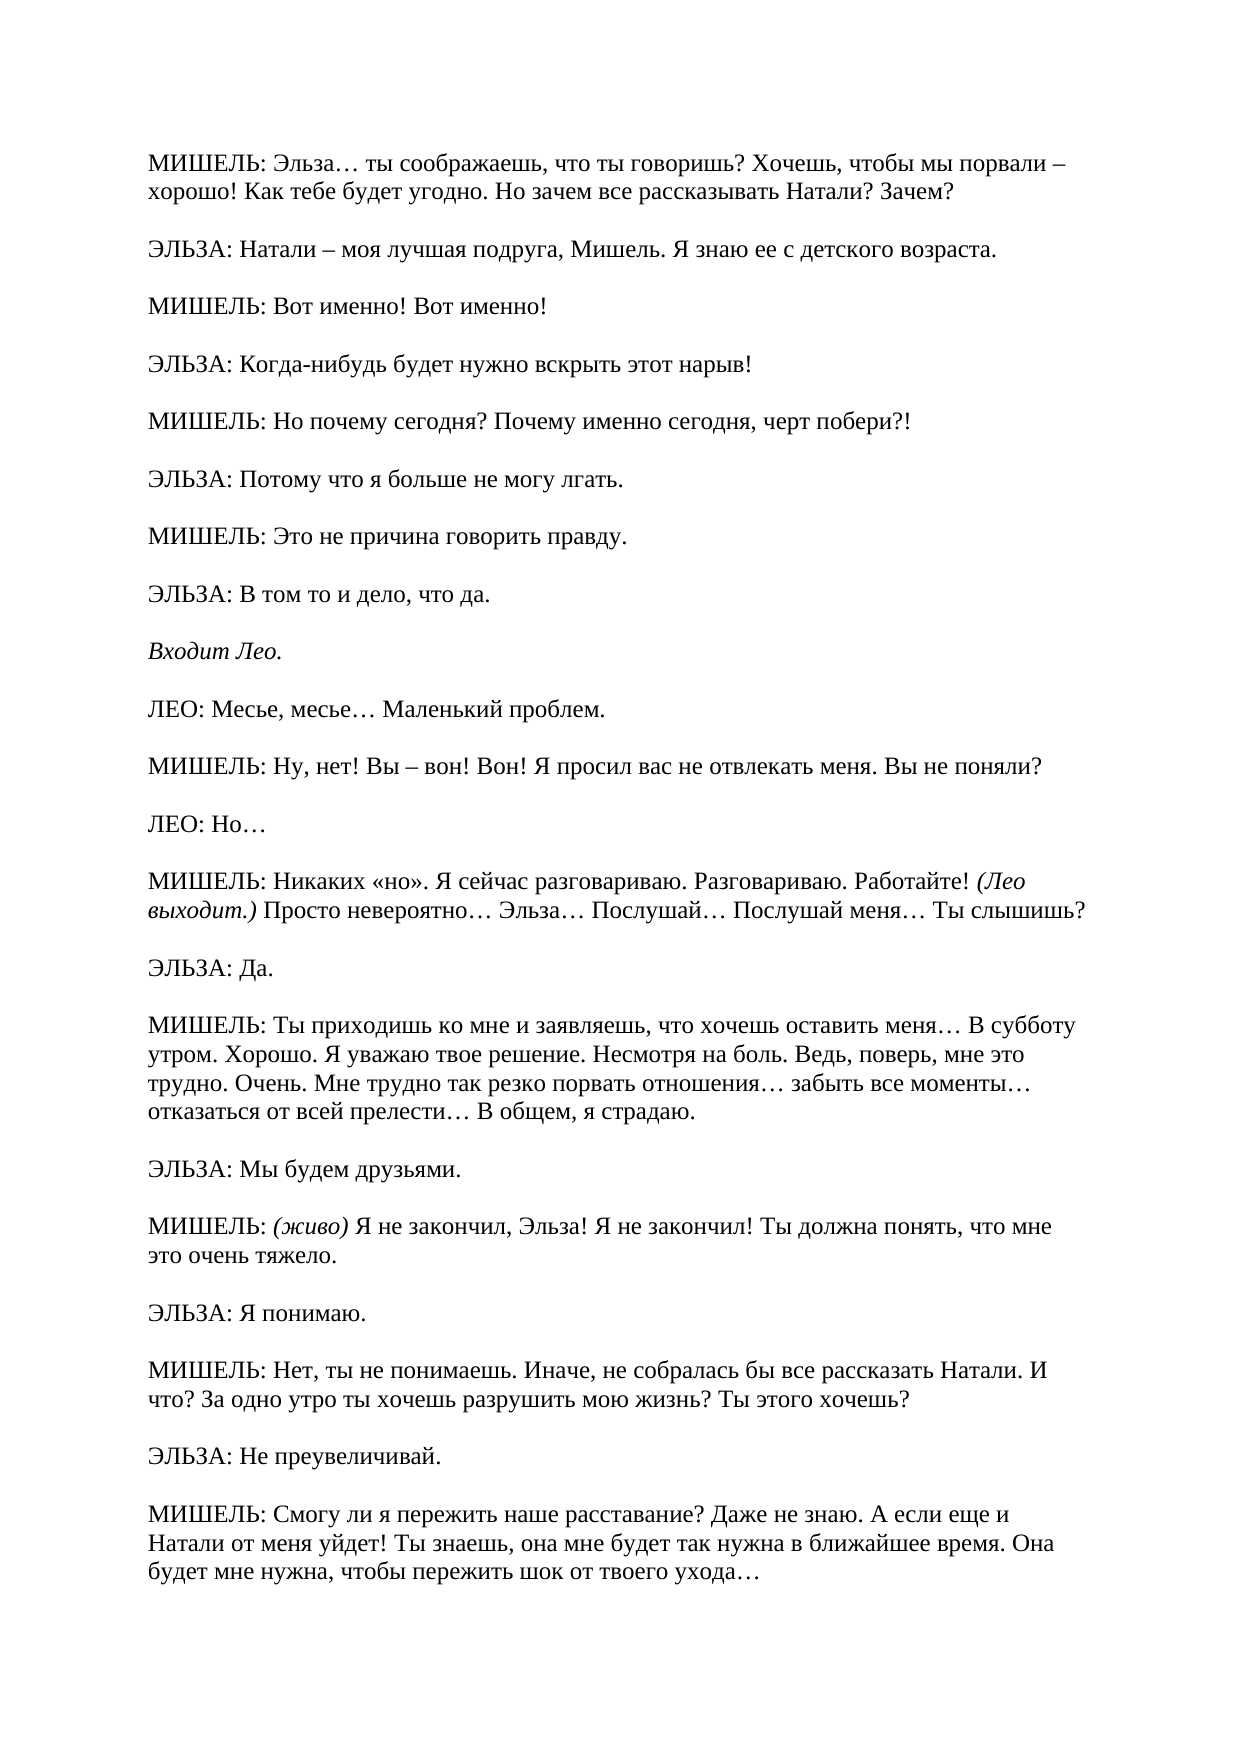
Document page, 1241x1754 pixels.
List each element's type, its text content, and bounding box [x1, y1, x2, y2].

text ЭЛЬЗА: В том то и дело, что да. [148, 579, 1093, 608]
text ЭЛЬЗА: Мы будем друзьями. [148, 1154, 1093, 1183]
text МИШЕЛЬ: Ты приходишь ко мне и заявляешь, что хочешь оставить меня… В субботу утром. Хорошо. Я уважаю твое решение. Несмотря на боль. Ведь, поверь, мне это трудно. Очень. Мне трудно так резко порвать отношения… забыть все моменты…отказаться от всей прелести… В общем, я страдаю. [148, 1010, 1093, 1125]
text МИШЕЛЬ: (живо) Я не закончил, Эльза! Я не закончил! Ты должна понять, что мне это очень тяжело. [148, 1211, 1093, 1269]
text МИШЕЛЬ: Вот именно! Вот именно! [148, 291, 1093, 320]
text МИШЕЛЬ: Эльза… ты соображаешь, что ты говоришь? Хочешь, чтобы мы порвали – хорошо! Как тебе будет угодно. Но зачем все рассказывать Натали? Зачем? [148, 148, 1093, 205]
text ЛЕО: Месье, месье… Маленький проблем. [148, 694, 1093, 723]
text МИШЕЛЬ: Смогу ли я пережить наше расставание? Даже не знаю. А если еще и Натали от меня уйдет! Ты знаешь, она мне будет так нужна в ближайшее время. Она будет мне нужна, чтобы пережить шок от твоего ухода… [148, 1499, 1093, 1585]
text ЭЛЬЗА: Когда-нибудь будет нужно вскрыть этот нарыв! [148, 349, 1093, 378]
text ЭЛЬЗА: Потому что я больше не могу лгать. [148, 464, 1093, 493]
text ЛЕО: Но… [148, 809, 1093, 838]
text МИШЕЛЬ: Никаких «но». Я сейчас разговариваю. Разговариваю. Работайте! (Лео выходит.) Просто невероятно… Эльза… Послушай… Послушай меня… Ты слышишь? [148, 866, 1093, 924]
text ЭЛЬЗА: Я понимаю. [148, 1298, 1093, 1326]
text МИШЕЛЬ: Ну, нет! Вы – вон! Вон! Я просил вас не отвлекать меня. Вы не поняли? [148, 751, 1093, 780]
text ЭЛЬЗА: Да. [148, 953, 1093, 981]
text ЭЛЬЗА: Не преувеличивай. [148, 1441, 1093, 1470]
text Входит Лео. [148, 636, 1093, 665]
text ЭЛЬЗА: Натали – моя лучшая подруга, Мишель. Я знаю ее с детского возраста. [148, 234, 1093, 263]
text МИШЕЛЬ: Это не причина говорить правду. [148, 521, 1093, 550]
text МИШЕЛЬ: Но почему сегодня? Почему именно сегодня, черт побери?! [148, 406, 1093, 435]
text МИШЕЛЬ: Нет, ты не понимаешь. Иначе, не собралась бы все рассказать Натали. И что? За одно утро ты хочешь разрушить мою жизнь? Ты этого хочешь? [148, 1355, 1093, 1413]
